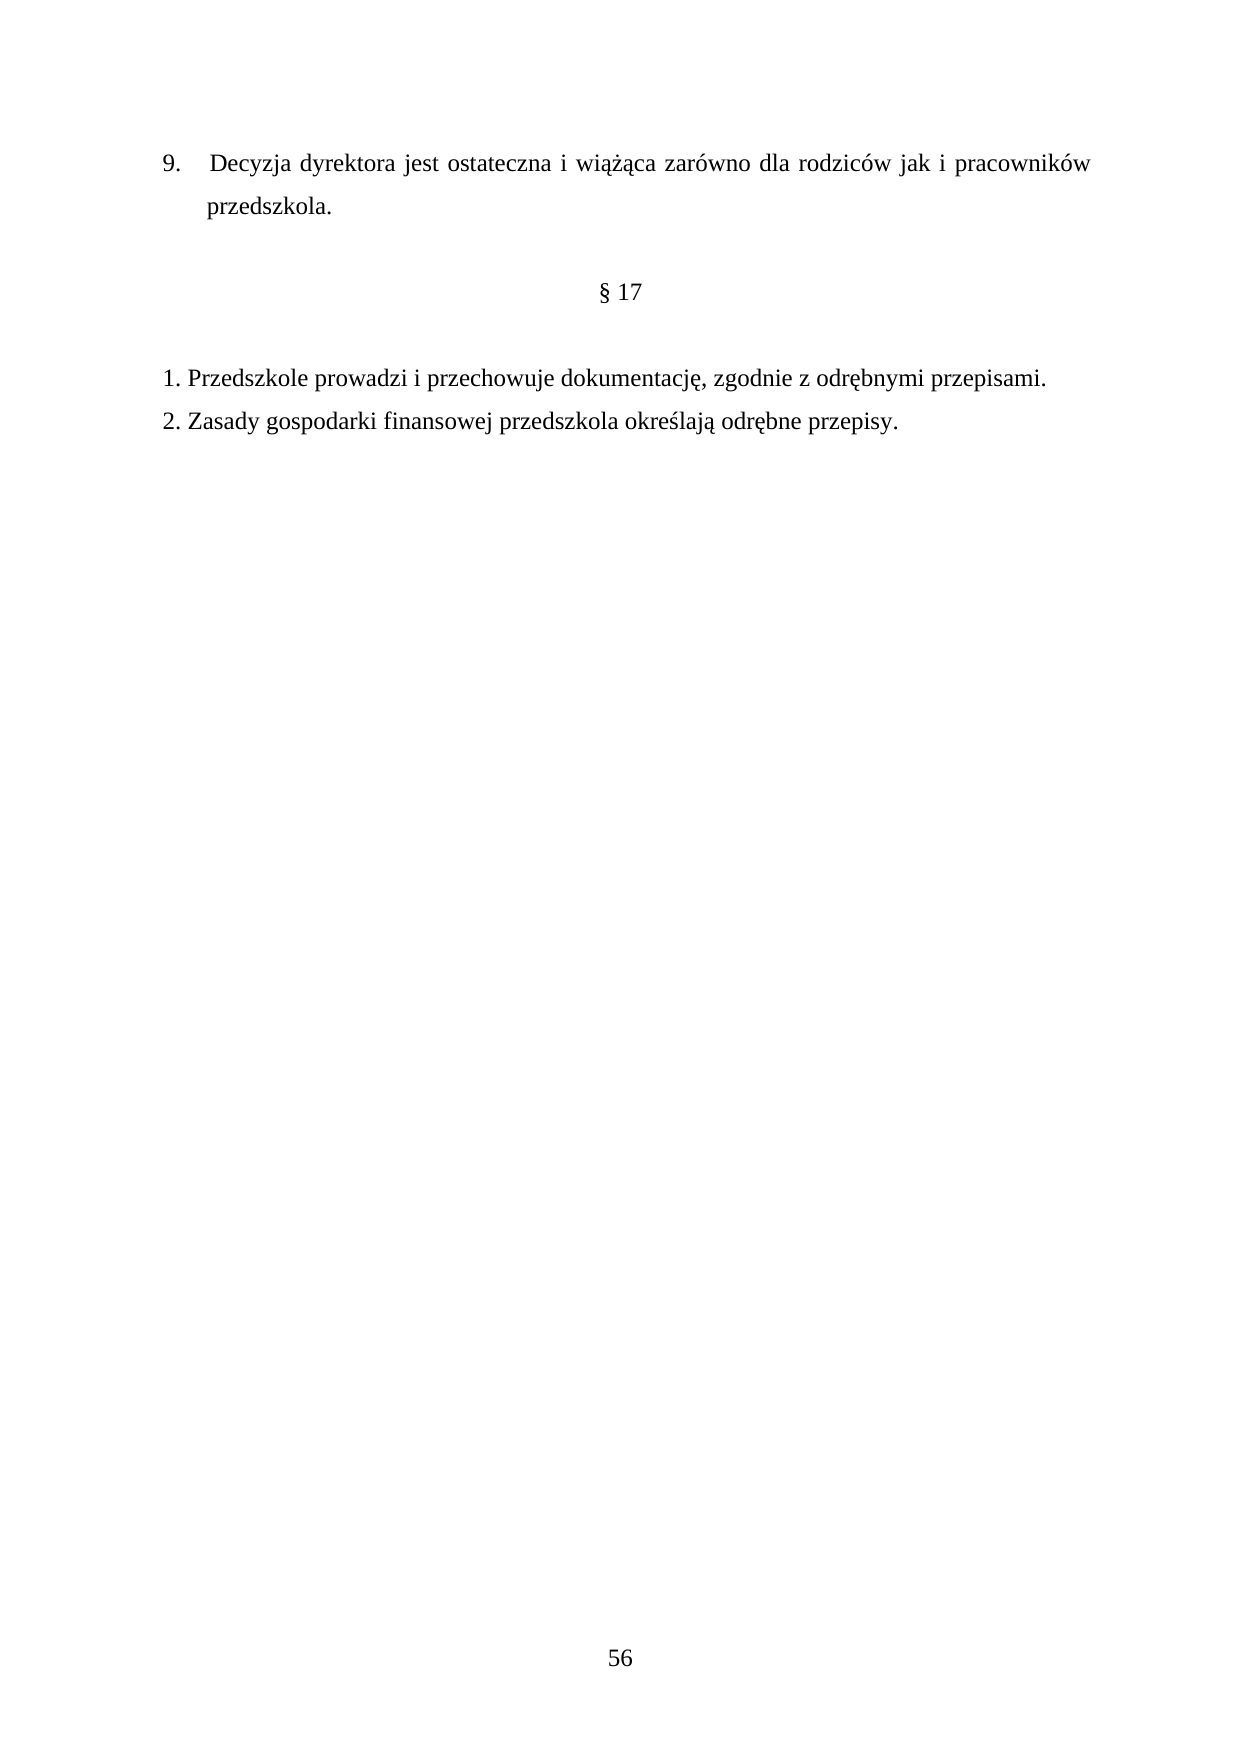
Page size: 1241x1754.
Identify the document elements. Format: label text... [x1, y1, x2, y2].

text 1. Przedszkole prowadzi i przechowuje dokumentację, zgodnie z odrębnymi przepisami. [148, 363, 1093, 392]
text § 17 [148, 277, 1093, 306]
text 2. Zasady gospodarki finansowej przedszkola określają odrębne przepisy. [148, 406, 1093, 435]
list Decyzja dyrektora jest ostateczna i wiążąca zarówno dla rodziców jak i pracowników przedszkola. [162, 148, 1093, 219]
